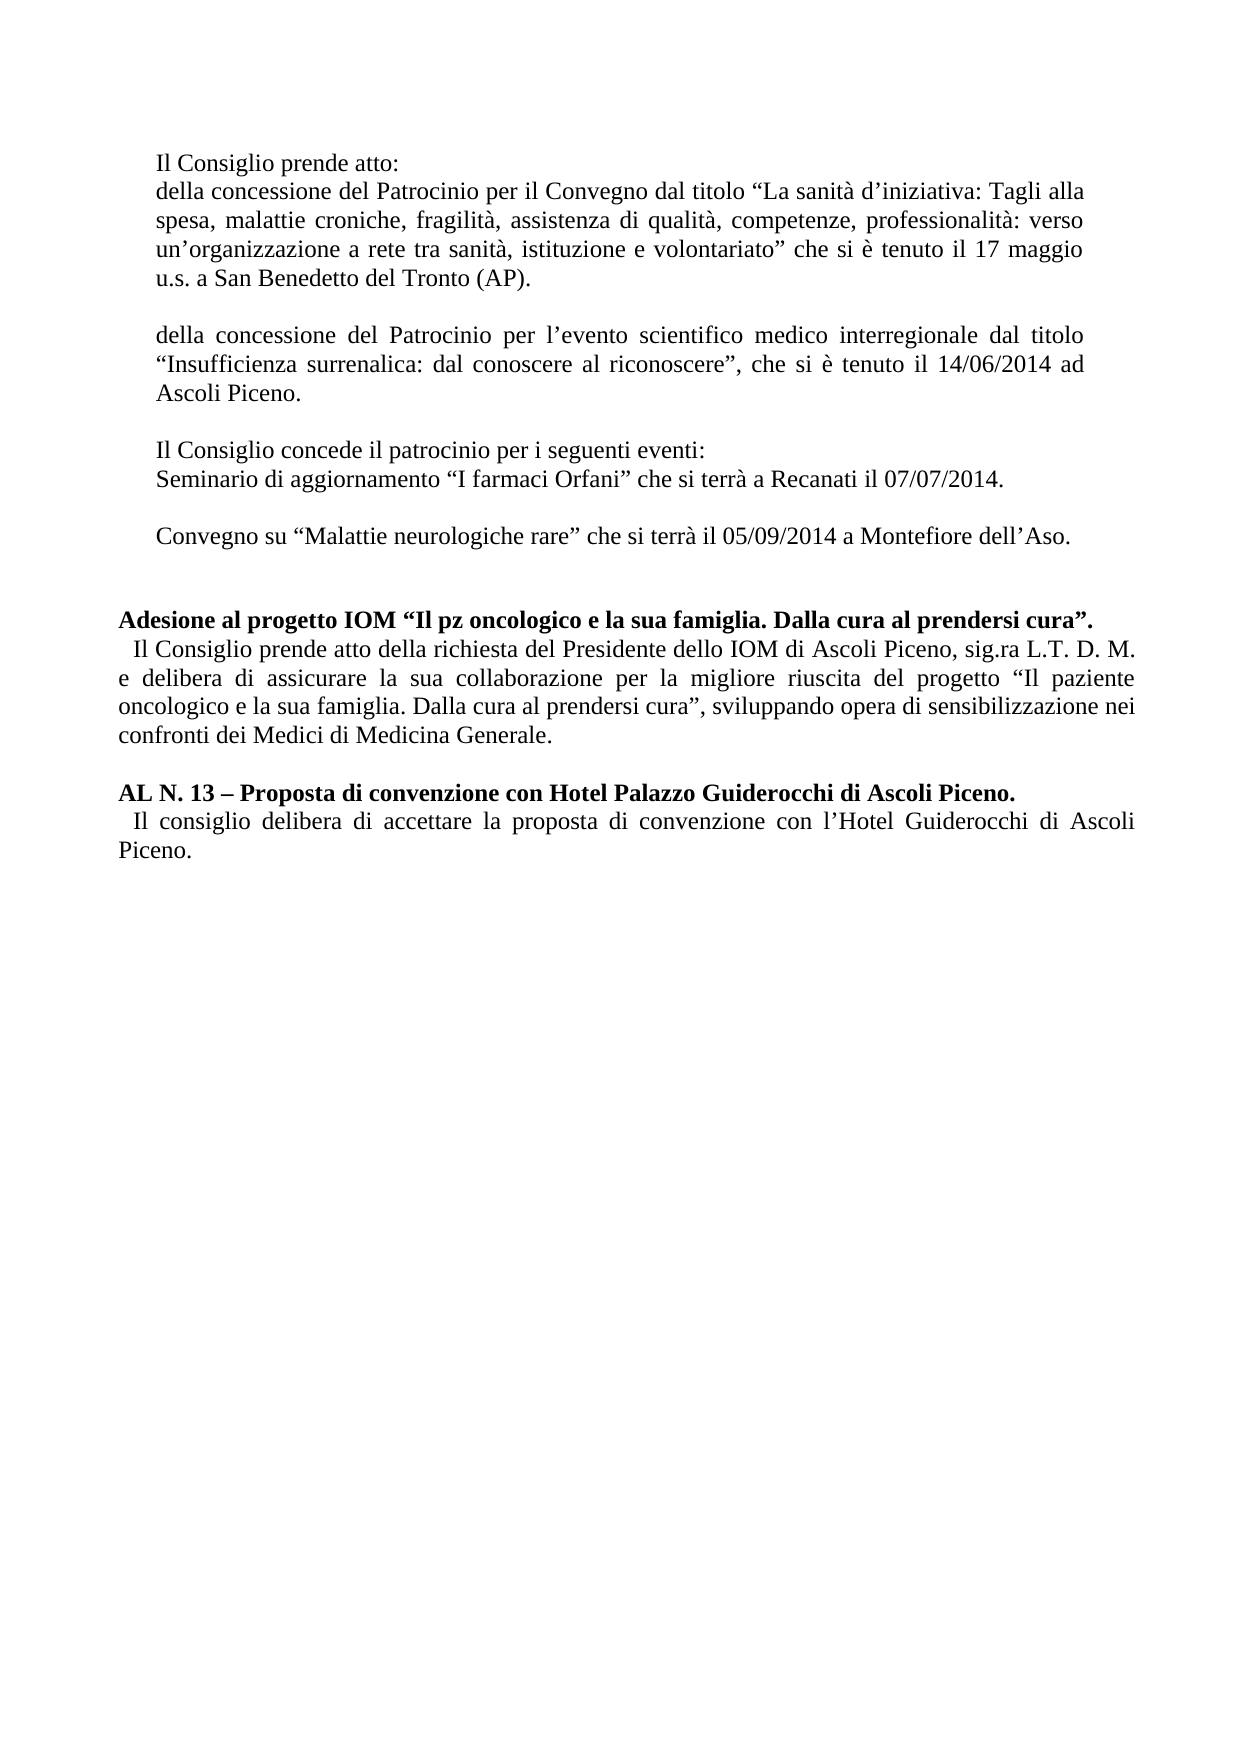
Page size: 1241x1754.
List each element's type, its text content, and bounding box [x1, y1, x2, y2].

text della concessione del Patrocinio per il Convegno dal titolo “La sanità d’iniziativa: Tagli alla spesa, malattie croniche, fragilità, assistenza di qualità, competenze, professionalità: verso un’organizzazione a rete tra sanità, istituzione e volontariato” che si è tenuto il 17 maggio u.s. a San Benedetto del Tronto (AP). [156, 176, 1085, 291]
text Il Consiglio prende atto della richiesta del Presidente dello IOM di Ascoli Piceno, sig.ra L.T. D. M. e delibera di assicurare la sua collaborazione per la migliore riuscita del progetto “Il paziente oncologico e la sua famiglia. Dalla cura al prendersi cura”, sviluppando opera di sensibilizzazione nei confronti dei Medici di Medicina Generale. [118, 634, 1137, 749]
text Il Consiglio concede il patrocinio per i seguenti eventi: [156, 435, 1085, 464]
text Il consiglio delibera di accettare la proposta di convenzione con l’Hotel Guiderocchi di Ascoli Piceno. [118, 806, 1137, 864]
text Adesione al progetto IOM “Il pz oncologico e la sua famiglia. Dalla cura al prendersi cura”. [118, 605, 1137, 634]
text della concessione del Patrocinio per l’evento scientifico medico interregionale dal titolo “Insufficienza surrenalica: dal conoscere al riconoscere”, che si è tenuto il 14/06/2014 ad Ascoli Piceno. [156, 320, 1085, 406]
text Convegno su “Malattie neurologiche rare” che si terrà il 05/09/2014 a Montefiore dell’Aso. [156, 521, 1085, 550]
text AL N. 13 – Proposta di convenzione con Hotel Palazzo Guiderocchi di Ascoli Piceno. [118, 778, 1137, 806]
text Il Consiglio prende atto: [156, 148, 1085, 176]
text Seminario di aggiornamento “I farmaci Orfani” che si terrà a Recanati il 07/07/2014. [156, 464, 1085, 493]
